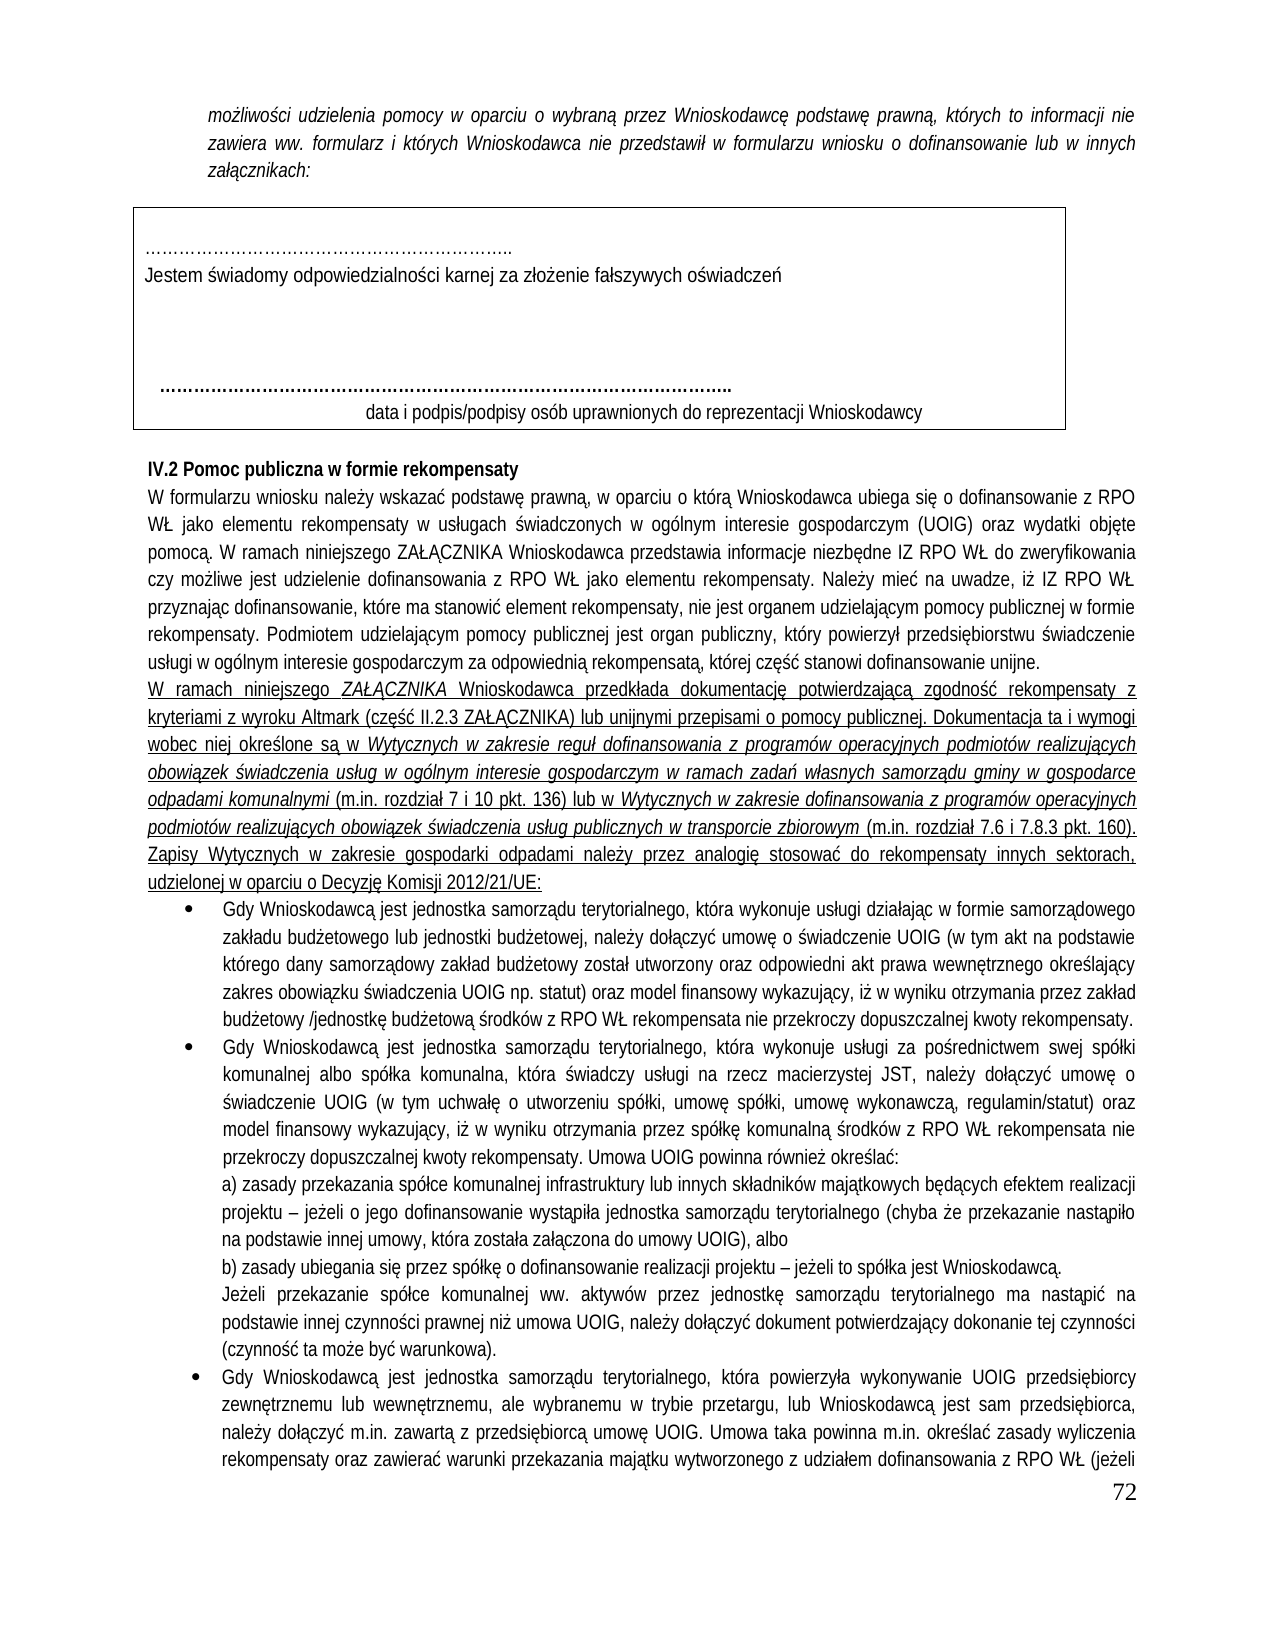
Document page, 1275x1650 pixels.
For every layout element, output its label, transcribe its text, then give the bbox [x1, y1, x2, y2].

text IV.2 Pomoc publiczna w formie rekompensaty [148, 457, 1137, 481]
list Gdy Wnioskodawcą jest jednostka samorządu terytorialnego, która wykonuje usługi za pośrednictwem swej spółki komunalnej albo spółka komunalna, która świadczy usługi na rzecz macierzystej JST, należy dołączyć umowę o świadczenie UOIG (w tym uchwałę o utworzeniu spółki, umowę spółki, umowę wykonawczą, regulamin/statut) oraz model finansowy wykazujący, iż w wyniku otrzymania przez spółkę komunalną środków z RPO WŁ rekompensata nie przekroczy dopuszczalnej kwoty rekompensaty. Umowa UOIG powinna również określać: [185, 1034, 1137, 1168]
text b) zasady ubiegania się przez spółkę o dofinansowanie realizacji projektu – jeżeli to spółka jest Wnioskodawcą. [222, 1254, 1137, 1278]
text W formularzu wniosku należy wskazać podstawę prawną, w oparciu o którą Wnioskodawca ubiega się o dofinansowanie z RPO WŁ jako elementu rekompensaty w usługach świadczonych w ogólnym interesie gospodarczym (UOIG) oraz wydatki objęte pomocą. W ramach niniejszego ZAŁĄCZNIKA Wnioskodawca przedstawia informacje niezbędne IZ RPO WŁ do zweryfikowania czy możliwe jest udzielenie dofinansowania z RPO WŁ jako elementu rekompensaty. Należy mieć na uwadze, iż IZ RPO WŁ przyznając dofinansowanie, które ma stanowić element rekompensaty, nie jest organem udzielającym pomocy publicznej w formie rekompensaty. Podmiotem udzielającym pomocy publicznej jest organ publiczny, który powierzył przedsiębiorstwu świadczenie usługi w ogólnym interesie gospodarczym za odpowiednią rekompensatą, której część stanowi dofinansowanie unijne. [148, 484, 1137, 673]
text Jeżeli przekazanie spółce komunalnej ww. aktywów przez jednostkę samorządu terytorialnego ma nastąpić na podstawie innej czynności prawnej niż umowa UOIG, należy dołączyć dokument potwierdzający dokonanie tej czynności (czynność ta może być warunkowa). [222, 1282, 1137, 1361]
table_header ……………………………………………………….. Jestem świadomy odpowiedzialności karnej za złożenie fałszywych oświadczeń ……………………………………………………………………………………….. data i podpis/podpisy osób uprawnionych do reprezentacji Wnioskodawcy [134, 208, 1065, 428]
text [208, 103, 1137, 182]
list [192, 1364, 1137, 1471]
list Gdy Wnioskodawcą jest jednostka samorządu terytorialnego, która wykonuje usługi działając w formie samorządowego zakładu budżetowego lub jednostki budżetowej, należy dołączyć umowę o świadczenie UOIG (w tym akt na podstawie którego dany samorządowy zakład budżetowy został utworzony oraz odpowiedni akt prawa wewnętrznego określający zakres obowiązku świadczenia UOIG np. statut) oraz model finansowy wykazujący, iż w wyniku otrzymania przez zakład budżetowy /jednostkę budżetową środków z RPO WŁ rekompensata nie przekroczy dopuszczalnej kwoty rekompensaty. [185, 897, 1137, 1031]
text a) zasady przekazania spółce komunalnej infrastruktury lub innych składników majątkowych będących efektem realizacji projektu – jeżeli o jego dofinansowanie wystąpiła jednostka samorządu terytorialnego (chyba że przekazanie nastąpiło na podstawie innej umowy, która została załączona do umowy UOIG), albo [222, 1172, 1137, 1251]
text W ramach niniejszego ZAŁĄCZNIKA Wnioskodawca przedkłada dokumentację potwierdzającą zgodność rekompensaty z kryteriami z wyroku Altmark (część II.2.3 ZAŁĄCZNIKA) lub unijnymi przepisami o pomocy publicznej. Dokumentacja ta i wymogi wobec niej określone są w Wytycznych w zakresie reguł dofinansowania z programów operacyjnych podmiotów realizujących obowiązek świadczenia usług w ogólnym interesie gospodarczym w ramach zadań własnych samorządu gminy w gospodarce odpadami komunalnymi (m.in. rozdział 7 i 10 pkt. 136) lub w Wytycznych w zakresie dofinansowania z programów operacyjnych podmiotów realizujących obowiązek świadczenia usług publicznych w transporcie zbiorowym (m.in. rozdział 7.6 i 7.8.3 pkt. 160). Zapisy Wytycznych w zakresie gospodarki odpadami należy przez analogię stosować do rekompensaty innych sektorach, udzielonej w oparciu o Decyzję Komisji 2012/21/UE: [148, 837, 1137, 893]
